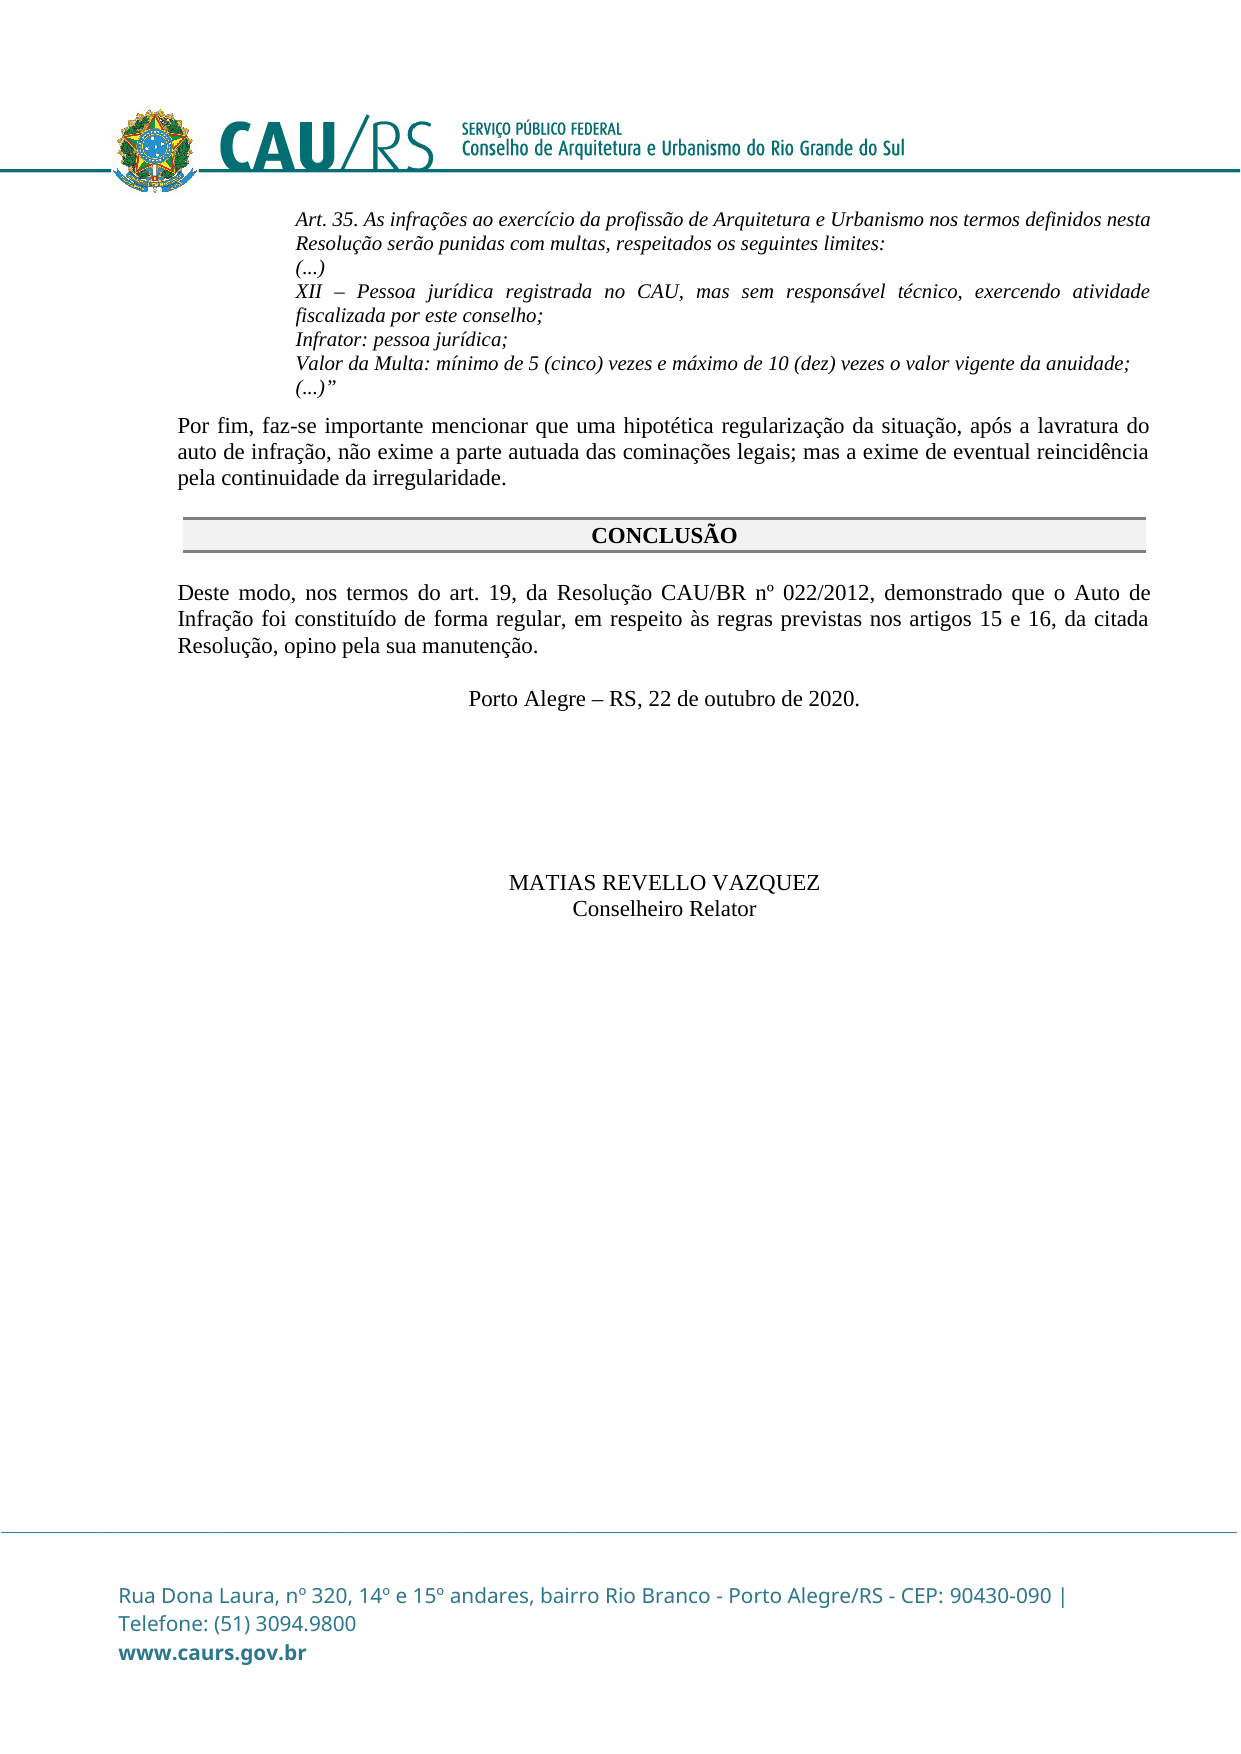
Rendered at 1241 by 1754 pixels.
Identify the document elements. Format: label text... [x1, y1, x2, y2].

picture [0, 43, 1241, 203]
text Deste modo, nos termos do art. 19, da Resolução CAU/BR nº 022/2012, demonstrado que o Auto de Infração foi constituído de forma regular, em respeito às regras previstas nos artigos 15 e 16, da citada Resolução, opino pela sua manutenção. [177, 579, 1152, 658]
text Valor da Multa: mínimo de 5 (cinco) vezes e máximo de 10 (dez) vezes o valor vigente da anuidade; [295, 351, 1152, 375]
text MATIAS REVELLO VAZQUEZ [177, 869, 1152, 895]
text (...)” [295, 375, 1152, 399]
text Porto Alegre – RS, 22 de outubro de 2020. [177, 684, 1152, 711]
text Art. 35. As infrações ao exercício da profissão de Arquitetura e Urbanismo nos termos definidos nesta Resolução serão punidas com multas, respeitados os seguintes limites: [295, 207, 1152, 255]
text XII – Pessoa jurídica registrada no CAU, mas sem responsável técnico, exercendo atividade fiscalizada por este conselho; [295, 279, 1152, 327]
text Infrator: pessoa jurídica; [295, 327, 1152, 351]
table_header CONCLUSÃO [183, 520, 1146, 550]
text Por fim, faz-se importante mencionar que uma hipotética regularização da situação, após a lavratura do auto de infração, não exime a parte autuada das cominações legais; mas a exime de eventual reincidência pela continuidade da irregularidade. [177, 412, 1152, 491]
text Conselheiro Relator [177, 895, 1152, 922]
text (...) [295, 255, 1152, 279]
